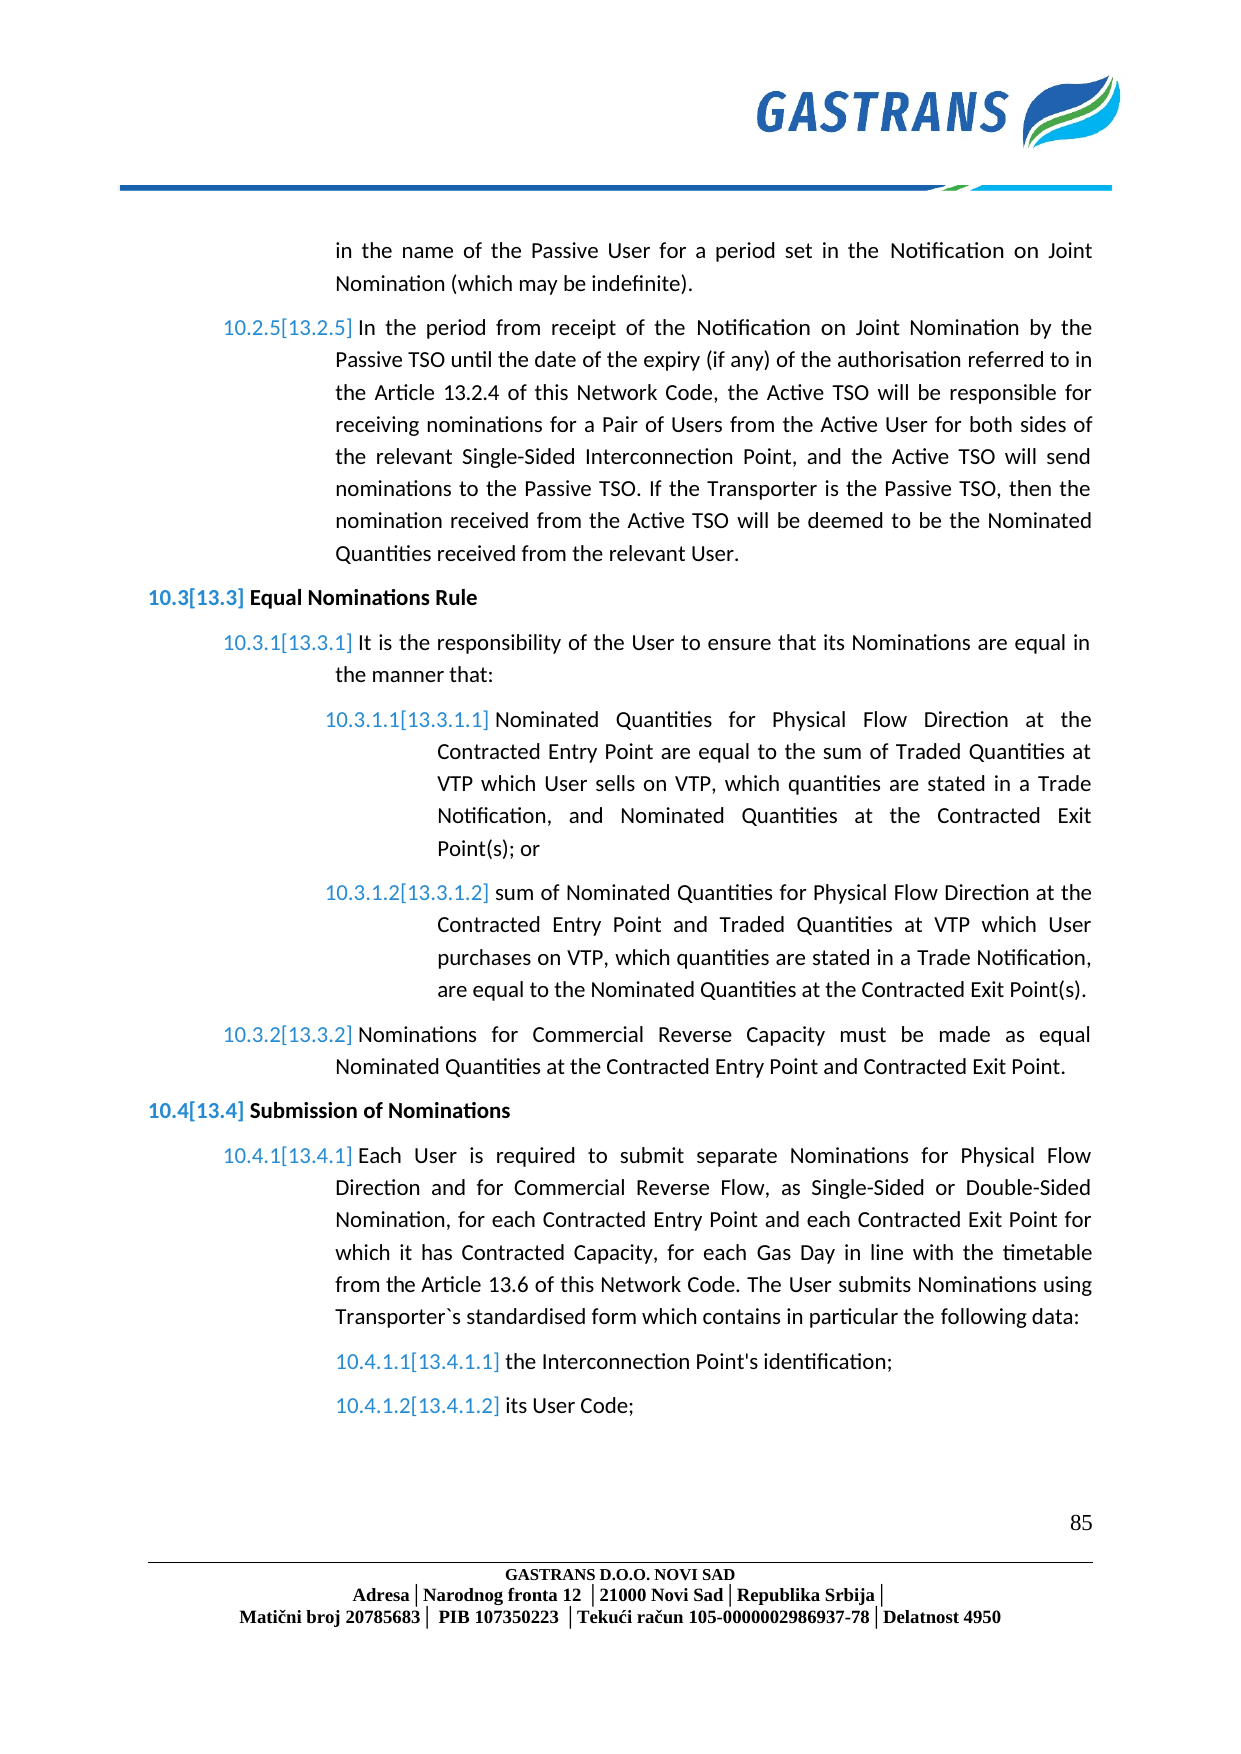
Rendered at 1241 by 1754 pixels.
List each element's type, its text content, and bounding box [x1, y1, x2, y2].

picture [20, 0, 1208, 258]
subtitle Nominated Quantities for Physical Flow Direction at the Contracted Entry Point are equal to the sum of Traded Quantities at VTP which User sells on VTP, which quantities are stated in a Trade Notification, and Nominated Quantities at the Contracted Exit Point(s); or [324, 705, 1093, 862]
subtitle its User Code; [335, 1392, 1093, 1419]
subtitle the Interconnection Point's identification; [335, 1347, 1093, 1375]
subtitle In the period from receipt of the Notification on Joint Nomination by the Passive TSO until the date of the expiry (if any) of the authorisation referred to in the Article 12.2.4 of this Network Code, the Active TSO will be responsible for receiving nominations for a Pair of Users from the Active User for both sides of the relevant Single-Sided Interconnection Point, and the Active TSO will send nominations to the Passive TSO. If the Transporter is the Passive TSO, then the nomination received from the Active TSO will be deemed to be the Nominated Quantities received from the relevant User. [223, 313, 1093, 567]
subtitle Submission of Nominations [148, 1097, 1093, 1124]
subtitle Each User is required to submit separate Nominations for Physical Flow Direction and for Commercial Reverse Flow, as Single-Sided or Double-Sided Nomination, for each Contracted Entry Point and each Contracted Exit Point for which it has Contracted Capacity, for each Gas Day in line with the timetable from the Article 12.6 of this Network Code. The User submits Nominations using Transporter`s standardised form which contains in particular the following data: [223, 1141, 1093, 1330]
subtitle Equal Nominations Rule [148, 583, 1093, 611]
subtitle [223, 218, 1093, 297]
subtitle It is the responsibility of the User to ensure that its Nominations are equal in the manner that: [223, 628, 1093, 688]
subtitle sum of Nominated Quantities for Physical Flow Direction at the Contracted Entry Point and Traded Quantities at VTP which User purchases on VTP, which quantities are stated in a Trade Notification, are equal to the Nominated Quantities at the Contracted Exit Point(s). [324, 878, 1093, 1003]
subtitle Nominations for Commercial Reverse Capacity must be made as equal Nominated Quantities at the Contracted Entry Point and Contracted Exit Point. [223, 1020, 1093, 1080]
